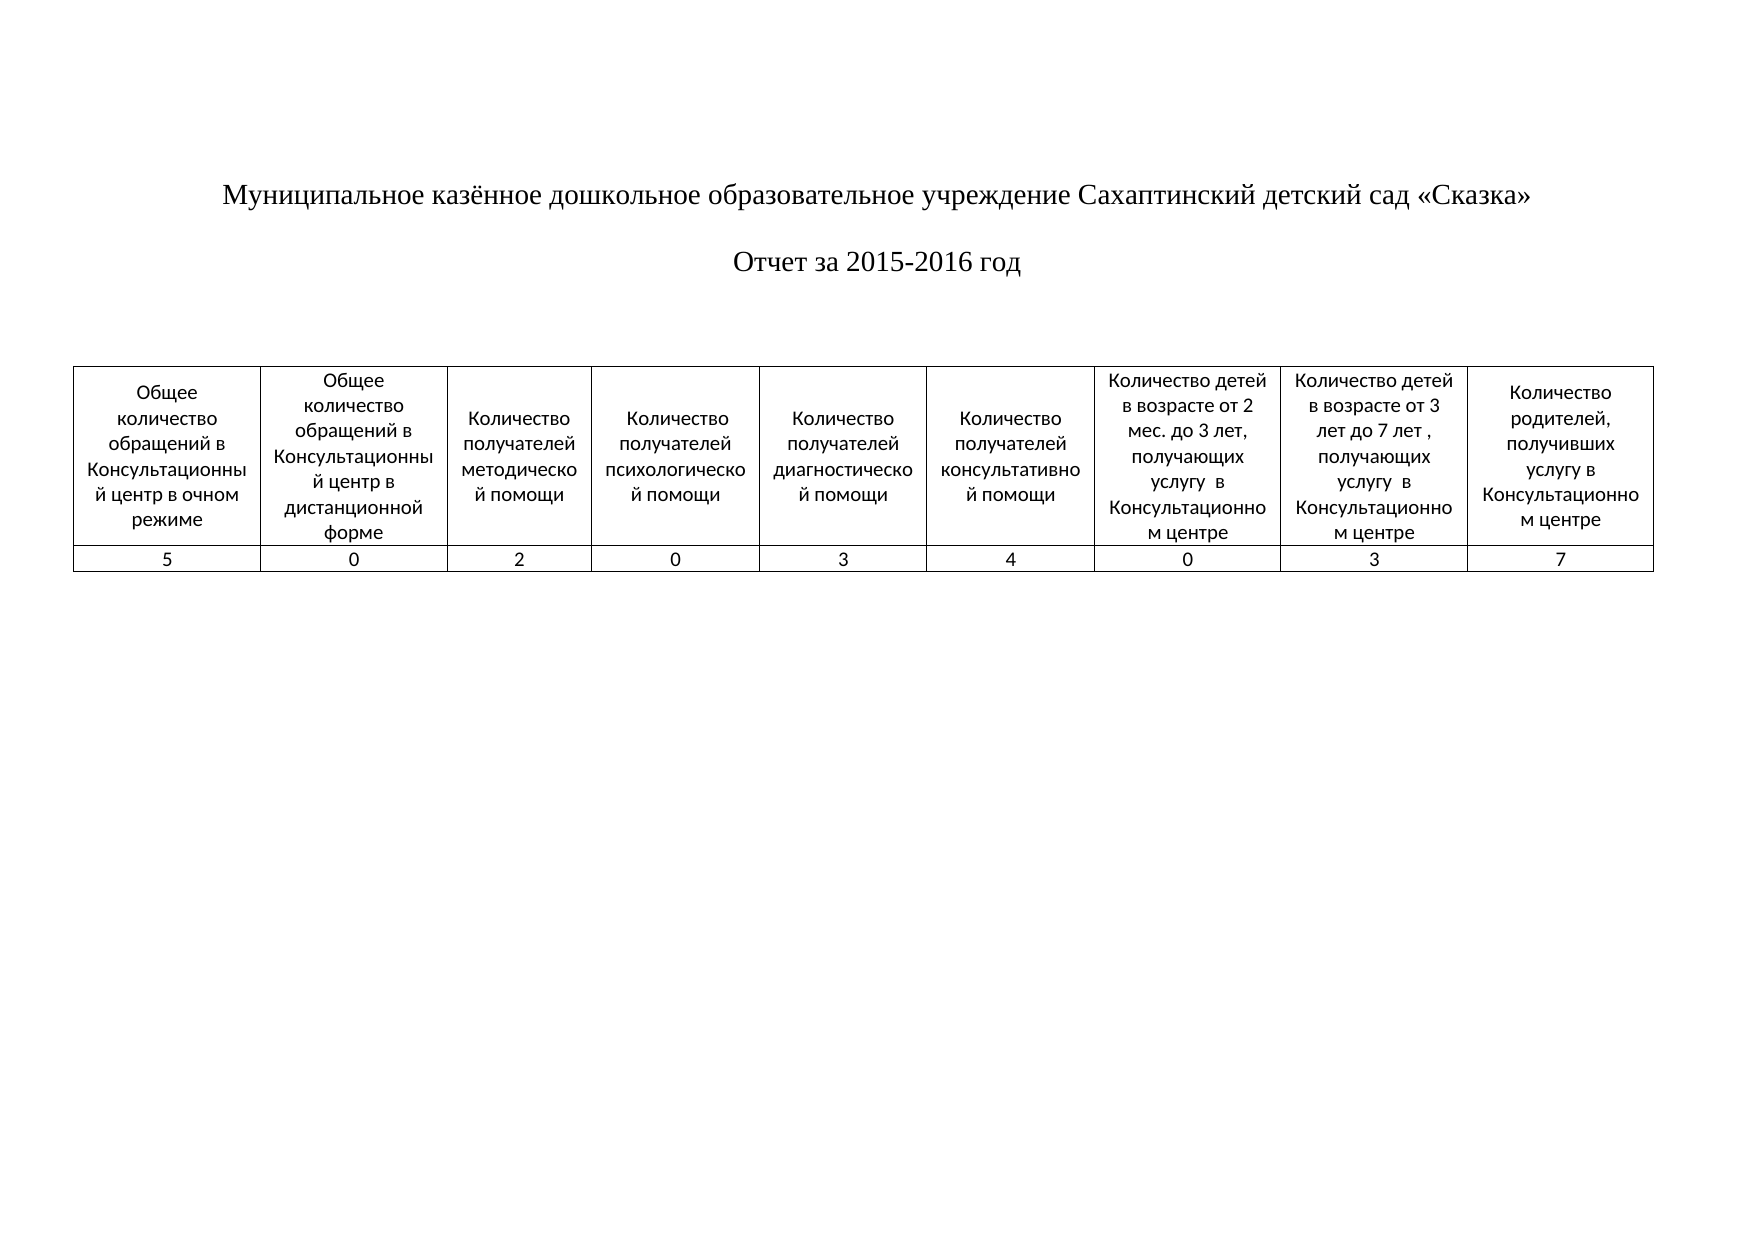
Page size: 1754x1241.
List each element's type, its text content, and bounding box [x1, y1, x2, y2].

table_cell 0 [261, 546, 447, 571]
table_cell 3 [760, 546, 926, 571]
table_cell 7 [1468, 546, 1653, 571]
table_header Общее количество обращений в Консультационный центр в дистанционной форме [261, 367, 447, 545]
table_header Количество получателей консультативной помощи [927, 367, 1094, 545]
table_cell 0 [1095, 546, 1280, 571]
table_cell 0 [592, 546, 759, 571]
table_header Количество получателей методической помощи [448, 367, 591, 545]
table_header Количество получателей психологической помощи [592, 367, 759, 545]
table_cell 4 [927, 546, 1094, 571]
text Отчет за 2015-2016 год [118, 244, 1636, 278]
table_cell 3 [1281, 546, 1467, 571]
table_header Количество детей в возрасте от 2 мес. до 3 лет, получающих услугу в Консультационном центре [1095, 367, 1280, 545]
text Муниципальное казённое дошкольное образовательное учреждение Сахаптинский детский сад «Сказка» [118, 177, 1636, 211]
table_header Количество родителей, получивших услугу в Консультационном центре [1468, 367, 1653, 545]
table_cell 2 [448, 546, 591, 571]
table_header Количество получателей диагностической помощи [760, 367, 926, 545]
table_cell 5 [74, 546, 260, 571]
table_header Общее количество обращений в Консультационный центр в очном режиме [74, 367, 260, 545]
table_header Количество детей в возрасте от 3 лет до 7 лет , получающих услугу в Консультационном центре [1281, 367, 1467, 545]
